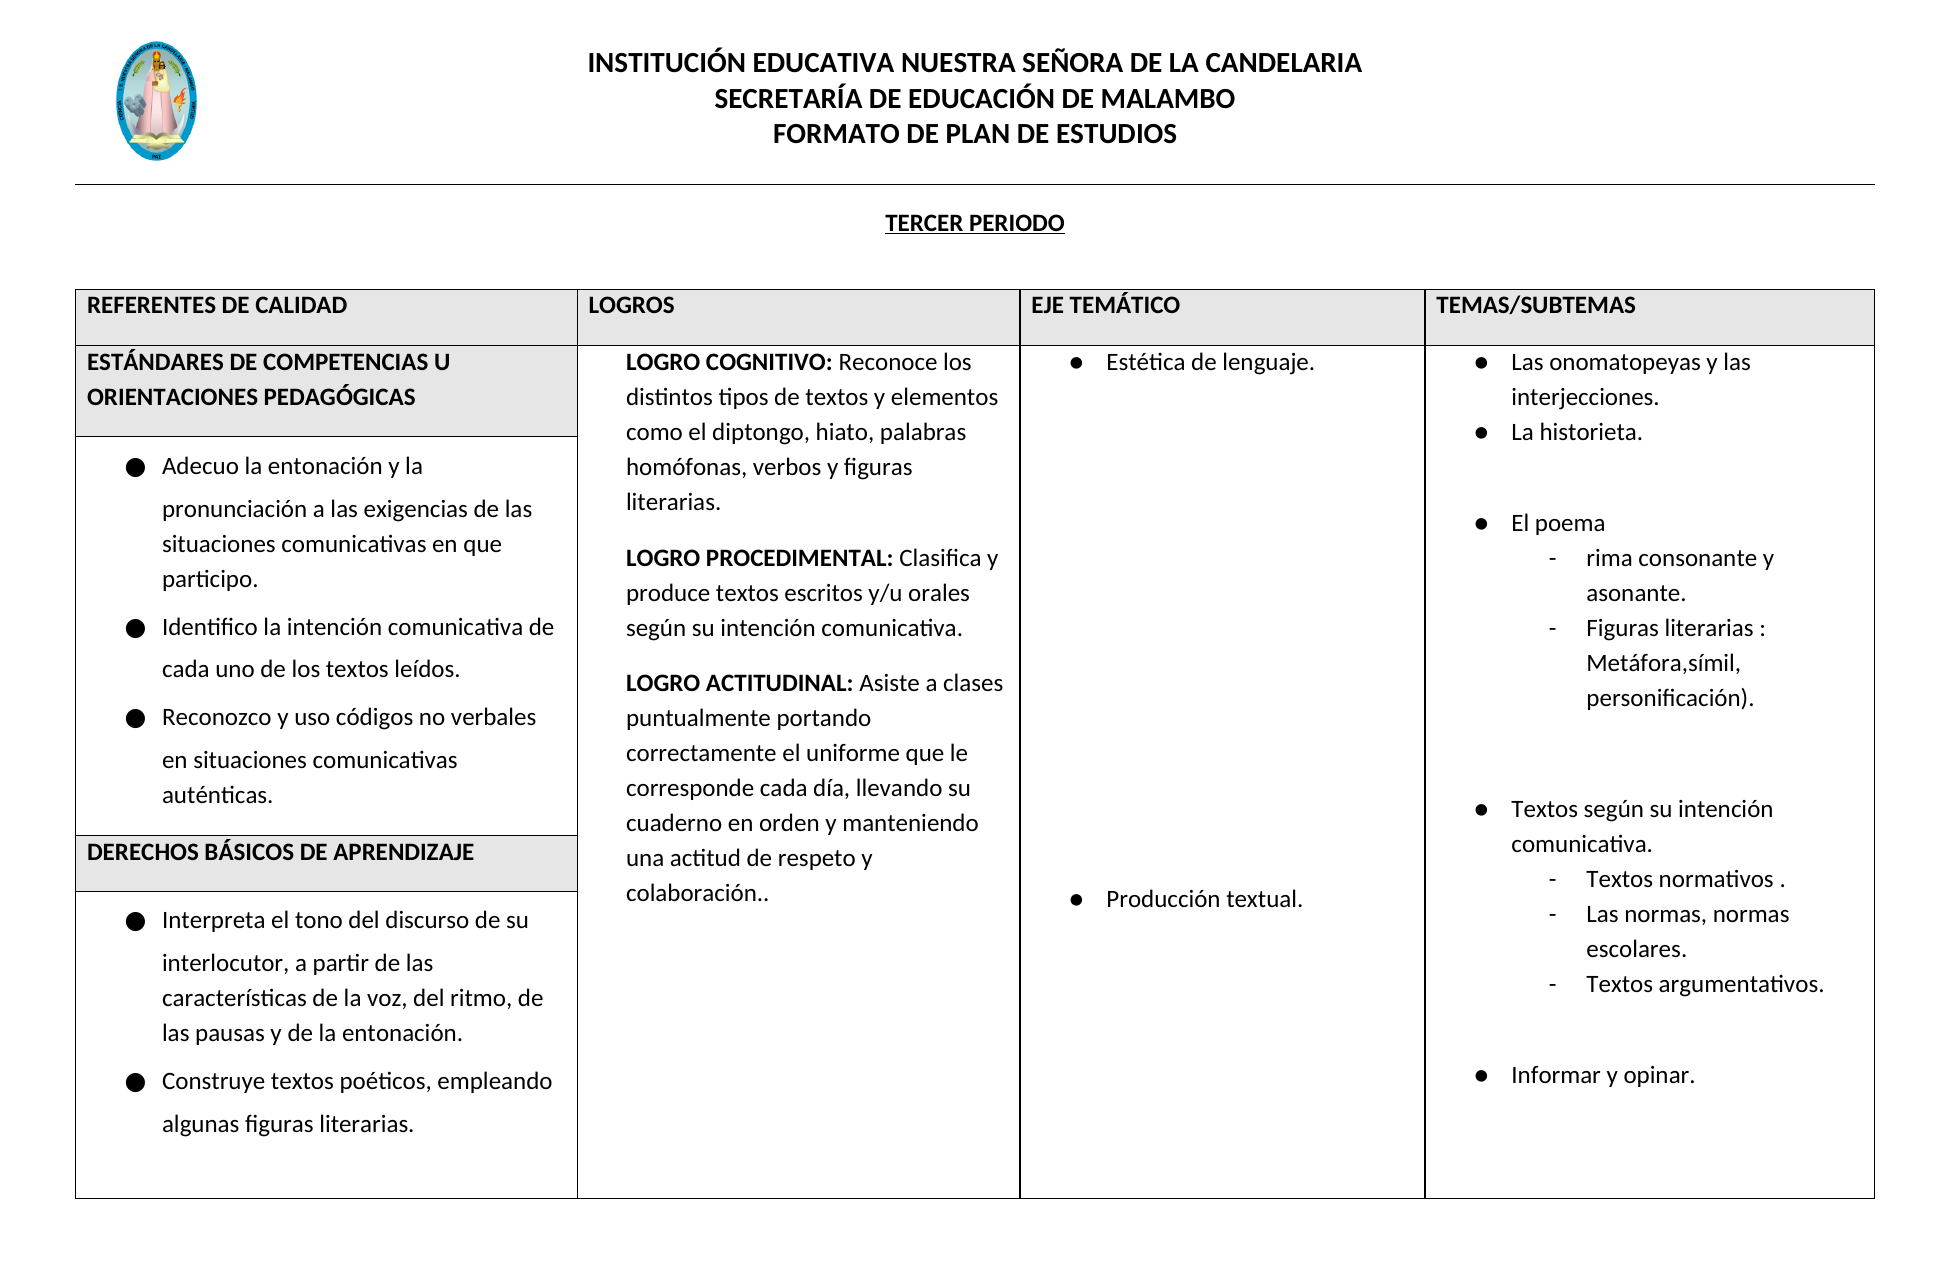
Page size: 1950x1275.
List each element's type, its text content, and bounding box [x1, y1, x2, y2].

table_header EJE TEMÁTICO [1021, 290, 1424, 345]
table_cell Estética de lenguaje. Producción textual. Ética de la comunicación. Producción textual. [1021, 346, 1424, 1197]
table_cell ESTÁNDARES DE COMPETENCIAS U ORIENTACIONES PEDAGÓGICAS [76, 346, 577, 436]
table_cell DERECHOS BÁSICOS DE APRENDIZAJE [76, 836, 577, 891]
table_header LOGROS [578, 290, 1019, 345]
table_cell Adecuo la entonación y la pronunciación a las exigencias de las situaciones comunicativas en que participo. Identifico la intención comunicativa de cada uno de los textos leídos. Reconozco y uso códigos no verbales en situaciones comunicativas auténticas. [76, 437, 577, 834]
picture [124, 49, 189, 152]
table_header REFERENTES DE CALIDAD [76, 290, 577, 345]
text TERCER PERIODO [75, 207, 1875, 237]
table_cell LOGRO COGNITIVO: Reconoce los distintos tipos de textos y elementos como el diptongo, hiato, palabras homófonas, verbos y figuras literarias. LOGRO PROCEDIMENTAL: Clasifica y produce textos escritos y/u orales según su intención comunicativa. LOGRO ACTITUDINAL: Asiste a clases puntualmente portando correctamente el uniforme que le corresponde cada día, llevando su cuaderno en orden y manteniendo una actitud de respeto y colaboración.. [578, 346, 1019, 1197]
table_header TEMAS/SUBTEMAS [1426, 290, 1874, 345]
picture [110, 41, 203, 166]
table_cell Las onomatopeyas y las interjecciones. La historieta. El poema rima consonante y asonante. Figuras literarias : Metáfora,símil, personificación). Textos según su intención comunicativa. Textos normativos . Las normas, normas escolares. Textos argumentativos. Informar y opinar. El diptongo y el hiato. Palabras homófonas El verbo: Características, Número y personas del verbo. [1426, 346, 1874, 1197]
